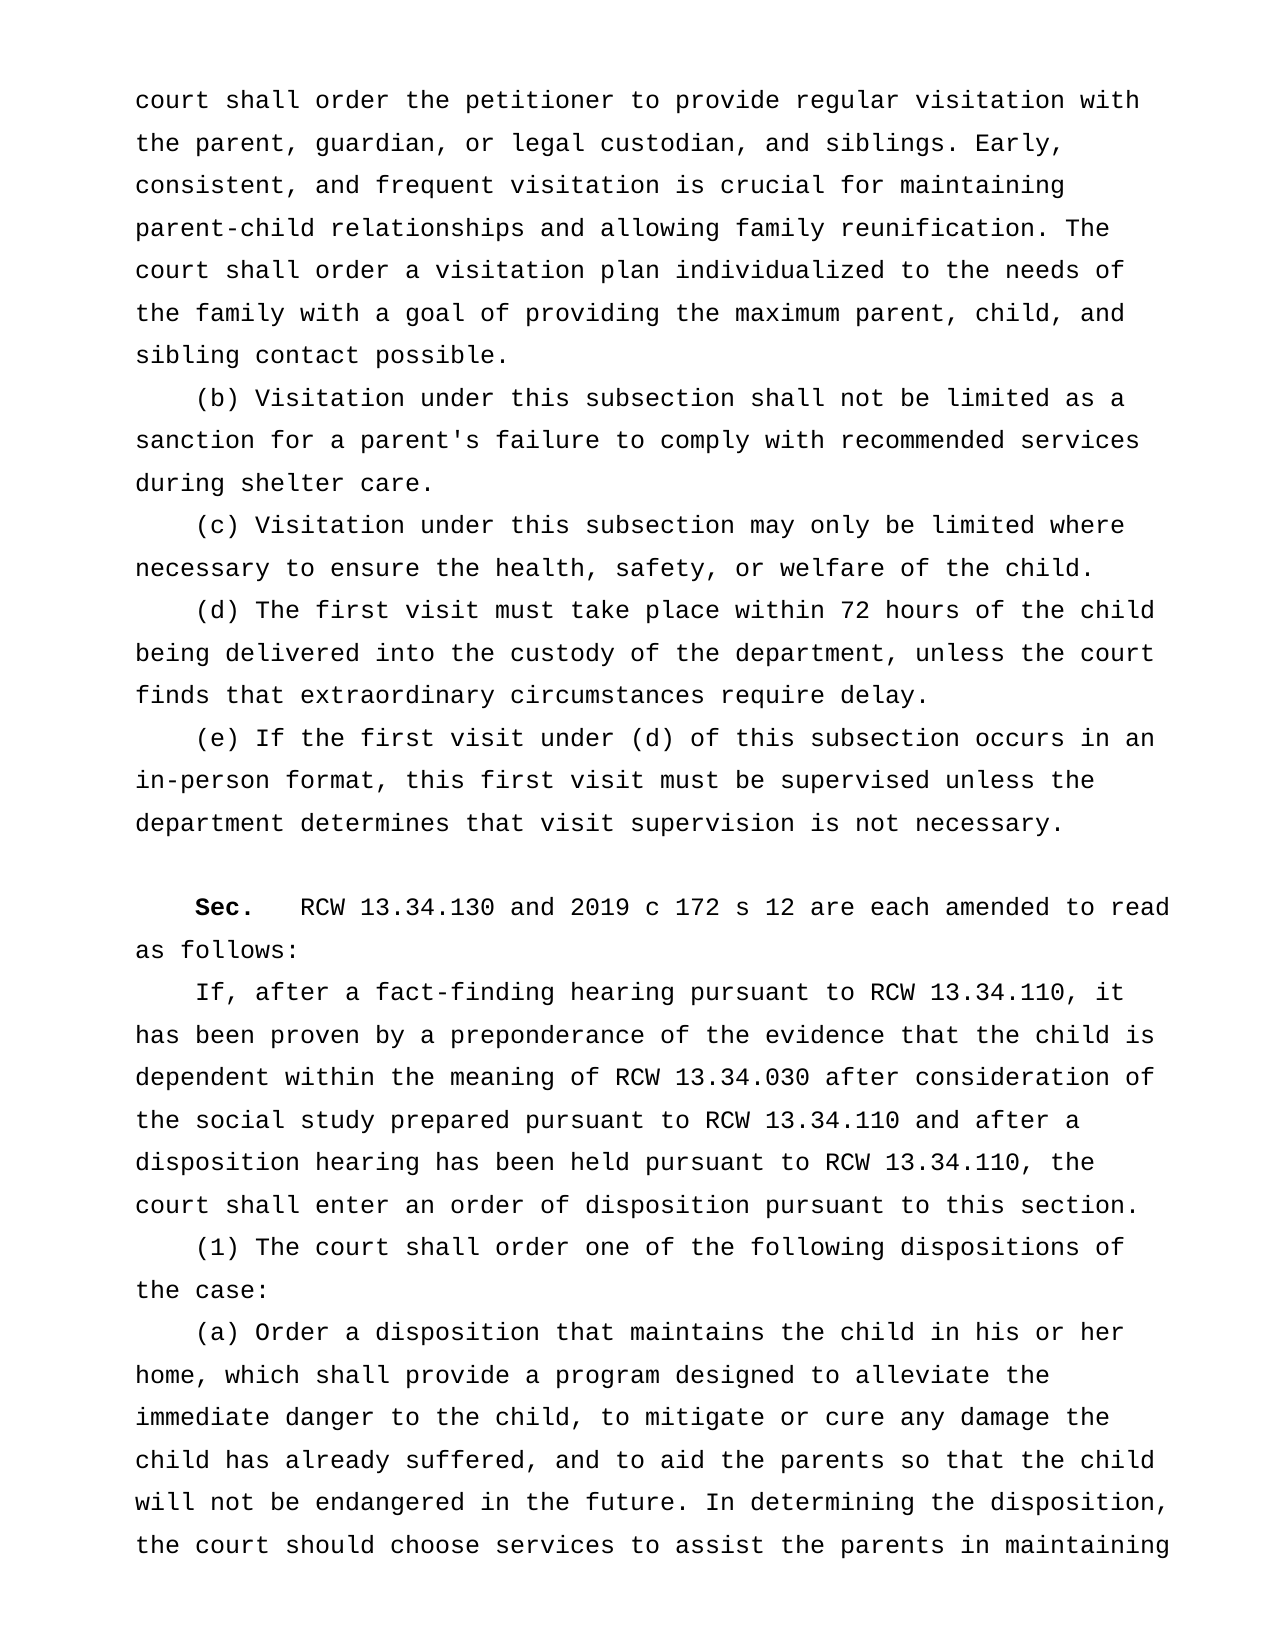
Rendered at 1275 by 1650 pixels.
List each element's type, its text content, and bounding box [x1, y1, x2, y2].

text (d) The first visit must take place within 72 hours of the child being delivered into the custody of the department, unless the court finds that extraordinary circumstances require delay. [135, 585, 1170, 712]
text (1) The court shall order one of the following dispositions of the case: [135, 1222, 1170, 1307]
text Sec. RCW 13.34.130 and 2019 c 172 s 12 are each amended to read as follows: [135, 882, 1170, 967]
text If, after a fact-finding hearing pursuant to RCW 13.34.110, it has been proven by a preponderance of the evidence that the child is dependent within the meaning of RCW 13.34.030 after consideration of the social study prepared pursuant to RCW 13.34.110 and after a disposition hearing has been held pursuant to RCW 13.34.110, the court shall enter an order of disposition pursuant to this section. [135, 967, 1170, 1222]
text (e) If the first visit under (d) of this subsection occurs in an in-person format, this first visit must be supervised unless the department determines that visit supervision is not necessary. [135, 712, 1170, 840]
text (c) Visitation under this subsection may only be limited where necessary to ensure the health, safety, or welfare of the child. [135, 500, 1170, 585]
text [135, 1307, 1170, 1562]
text (b) Visitation under this subsection shall not be limited as a sanction for a parent's failure to comply with recommended services during shelter care. [135, 372, 1170, 500]
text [135, 75, 1170, 372]
